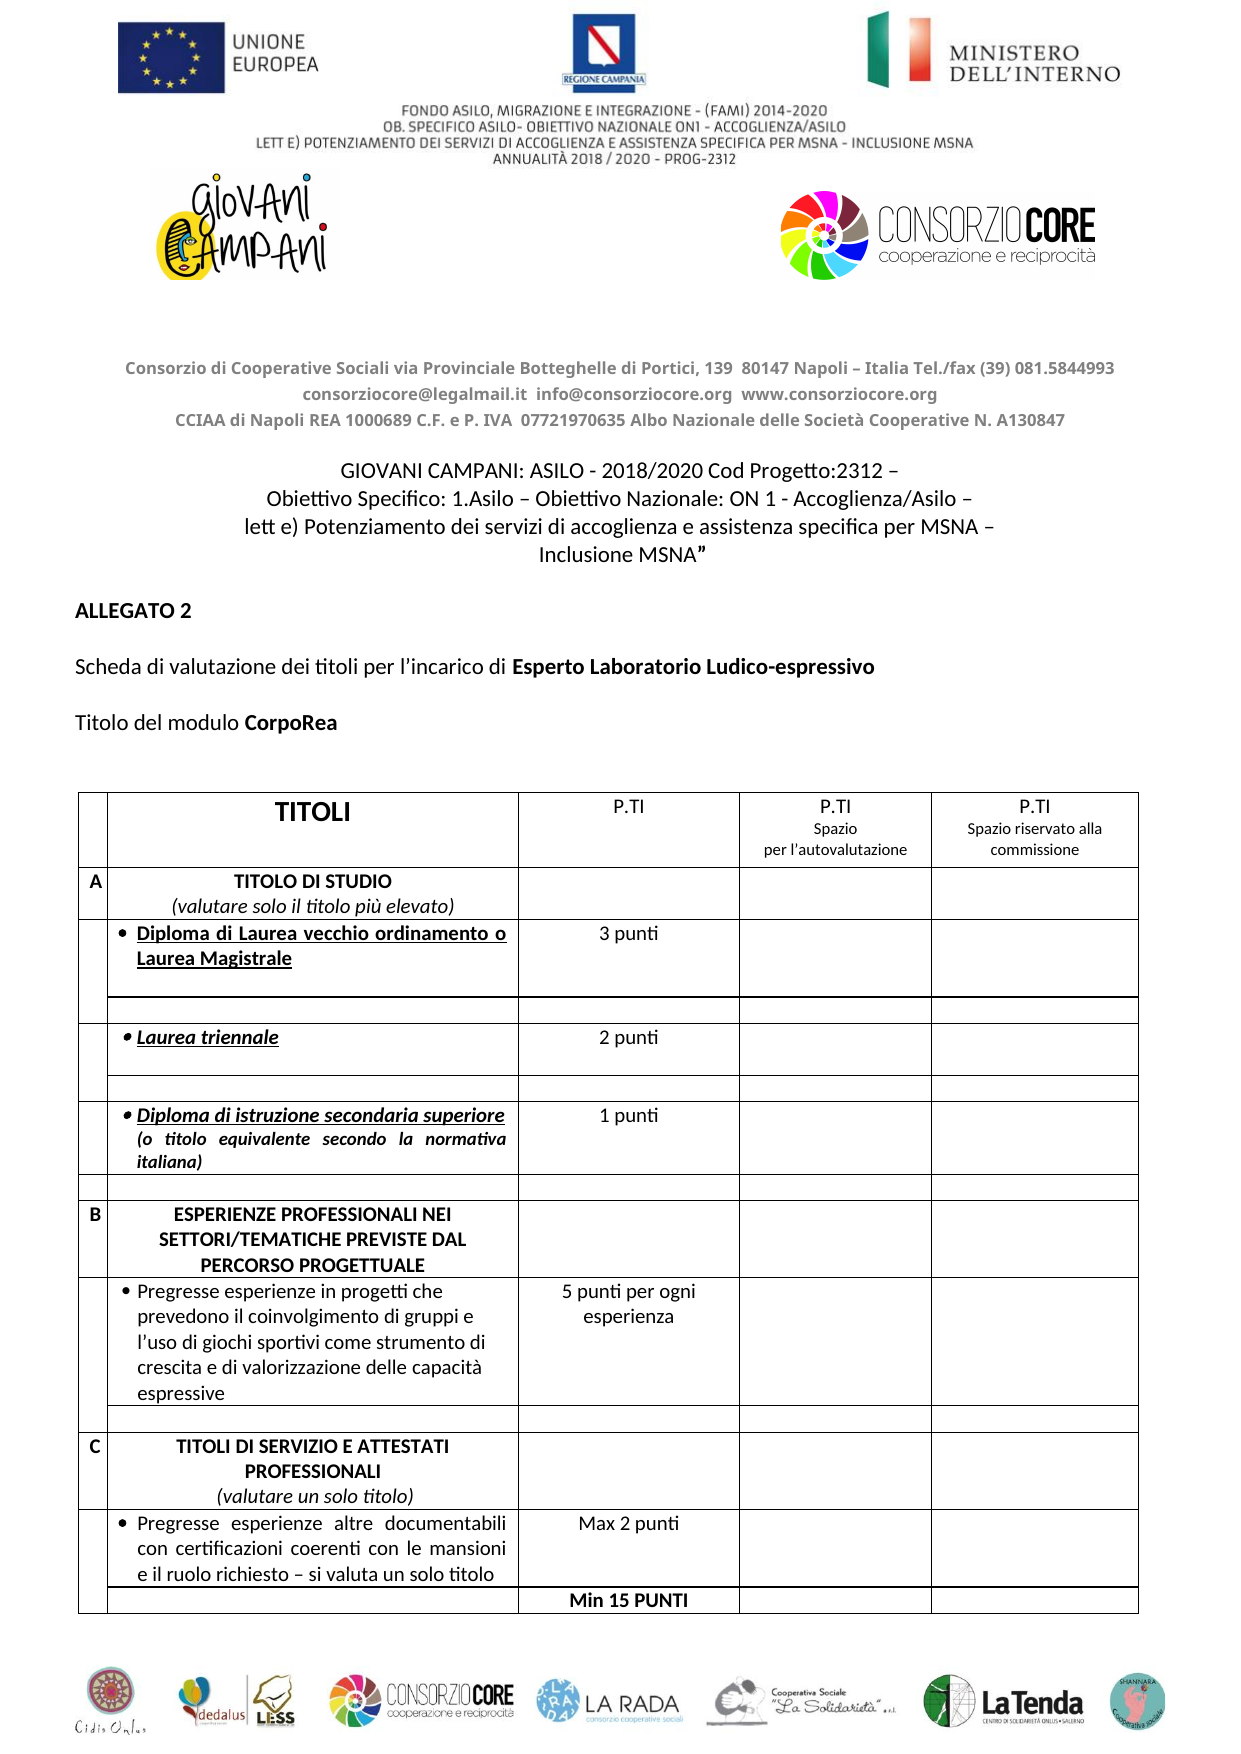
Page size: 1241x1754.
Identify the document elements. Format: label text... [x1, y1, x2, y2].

table_cell [932, 1406, 1138, 1432]
table_cell B [79, 1201, 107, 1277]
table_cell [79, 1278, 107, 1432]
table_cell 2 punti [519, 1024, 739, 1075]
table_cell [79, 920, 107, 1023]
table_cell [740, 1433, 931, 1509]
table_cell [79, 1024, 107, 1101]
table_cell [932, 1201, 1138, 1277]
text Scheda di valutazione dei titoli per l’incarico di Esperto Laboratorio Ludico-espressivo [75, 652, 1165, 680]
table_cell [108, 1076, 518, 1101]
table_cell [740, 1278, 931, 1405]
table_header P.TI [519, 793, 739, 867]
text CCIAA di Napoli REA 1000689 C.F. e P. IVA 07721970635 Albo Nazionale delle Società Cooperative N. A130847 [75, 408, 1165, 431]
table_cell [108, 1588, 518, 1613]
table_cell [740, 1510, 931, 1586]
table_cell [519, 1406, 739, 1432]
table_cell A [79, 868, 107, 919]
text Obiettivo Specifico: 1.Asilo – Obiettivo Nazionale: ON 1 - Accoglienza/Asilo – [75, 484, 1165, 512]
table_cell 5 punti per ogni esperienza [519, 1278, 739, 1405]
table_cell [932, 1076, 1138, 1101]
table_cell [79, 1175, 107, 1200]
table_cell [108, 1175, 518, 1200]
picture [780, 191, 1095, 280]
picture [118, 0, 1123, 280]
table_cell [519, 1175, 739, 1200]
text lett e) Potenziamento dei servizi di accoglienza e assistenza specifica per MSNA – [75, 512, 1165, 540]
table_cell [740, 1102, 931, 1173]
picture [75, 1666, 1166, 1735]
table_cell [740, 1024, 931, 1075]
table_cell ESPERIENZE PROFESSIONALI NEI SETTORI/TEMATICHE PREVISTE DAL PERCORSO PROGETTUALE [108, 1201, 518, 1277]
table_cell [740, 920, 931, 996]
table_cell TITOLI DI SERVIZIO E ATTESTATI PROFESSIONALI (valutare un solo titolo) [108, 1433, 518, 1509]
table_cell [932, 1588, 1138, 1613]
text GIOVANI CAMPANI: ASILO - 2018/2020 Cod Progetto:2312 – [75, 456, 1165, 484]
table_header TITOLI [108, 793, 518, 867]
table_cell Pregresse esperienze in progetti che prevedono il coinvolgimento di gruppi e l’uso di giochi sportivi come strumento di crescita e di valorizzazione delle capacità espressive [108, 1278, 518, 1405]
table_cell [932, 1175, 1138, 1200]
table_cell [740, 1588, 931, 1613]
table_cell [932, 868, 1138, 919]
table_cell [108, 998, 518, 1023]
table_cell [932, 1102, 1138, 1173]
table_cell [519, 1201, 739, 1277]
table_cell C [79, 1433, 107, 1509]
table_cell Max 2 punti [519, 1510, 739, 1586]
table_cell [740, 1201, 931, 1277]
table_cell [932, 1433, 1138, 1509]
table_cell [932, 1024, 1138, 1075]
table_cell 3 punti [519, 920, 739, 996]
table_cell [932, 1278, 1138, 1405]
text Inclusione MSNA” [75, 540, 1165, 568]
table_header P.TI Spazio per l’autovalutazione [740, 793, 931, 867]
table_header [79, 793, 107, 867]
table_cell [740, 1175, 931, 1200]
table_cell [932, 998, 1138, 1023]
table_cell [108, 1406, 518, 1432]
table_cell [740, 1076, 931, 1101]
table_cell [932, 1510, 1138, 1586]
text ALLEGATO 2 [75, 596, 1165, 624]
table_cell TITOLO DI STUDIO (valutare solo il titolo più elevato) [108, 868, 518, 919]
table_cell Min 15 PUNTI Max 25 PUNTI [519, 1588, 739, 1613]
table_cell Pregresse esperienze altre documentabili con certificazioni coerenti con le mansioni e il ruolo richiesto – si valuta un solo titolo [108, 1510, 518, 1586]
table_cell [740, 868, 931, 919]
table_cell [519, 998, 739, 1023]
table_cell [519, 1433, 739, 1509]
table_cell Laurea triennale [108, 1024, 518, 1075]
table_cell [740, 998, 931, 1023]
table_cell Diploma di Laurea vecchio ordinamento o Laurea Magistrale [108, 920, 518, 996]
table_cell [519, 1076, 739, 1101]
text Titolo del modulo CorpoRea [75, 708, 1165, 736]
table_cell Diploma di istruzione secondaria superiore (o titolo equivalente secondo la normativa italiana) [108, 1102, 518, 1173]
table_cell [79, 1510, 107, 1613]
table_cell [519, 868, 739, 919]
table_cell 1 punti [519, 1102, 739, 1173]
table_header P.TI Spazio riservato alla commissione [932, 793, 1138, 867]
text Consorzio di Cooperative Sociali via Provinciale Botteghelle di Portici, 139 80147 Napoli – Italia Tel./fax (39) 081.5844993 consorziocore@legalmail.it info@consorziocore.org www.consorziocore.org [75, 356, 1165, 405]
table_cell [740, 1406, 931, 1432]
table_cell [932, 920, 1138, 996]
table_cell [79, 1102, 107, 1173]
